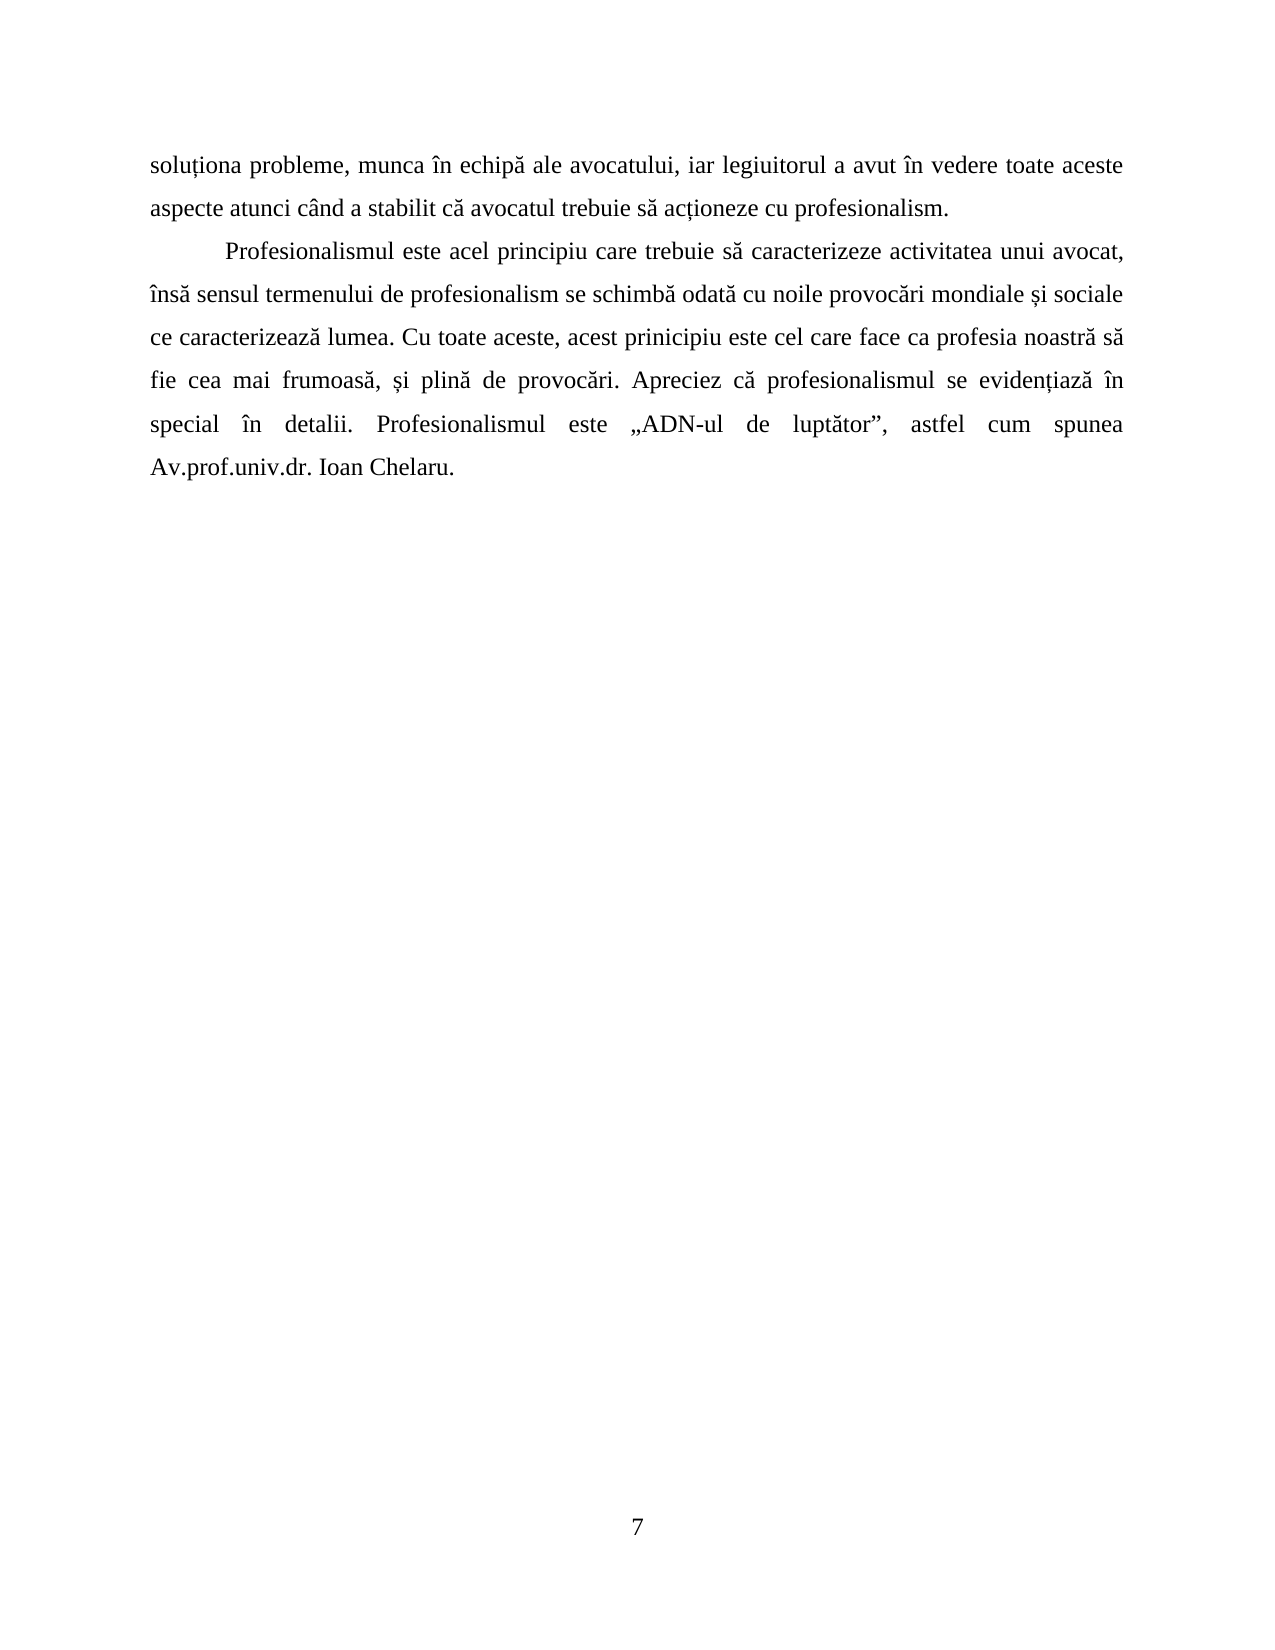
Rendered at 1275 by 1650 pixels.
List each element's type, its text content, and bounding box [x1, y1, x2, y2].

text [150, 150, 1125, 222]
text Profesionalismul este acel principiu care trebuie să caracterizeze activitatea unui avocat, însă sensul termenului de profesionalism se schimbă odată cu noile provocări mondiale și sociale ce caracterizează lumea. Cu toate aceste, acest prinicipiu este cel care face ca profesia noastră să fie cea mai frumoasă, și plină de provocări. Apreciez că profesionalismul se evidențiază în special în detalii. Profesionalismul este „ADN-ul de luptător”, astfel cum spunea Av.prof.univ.dr. Ioan Chelaru. [150, 236, 1125, 481]
